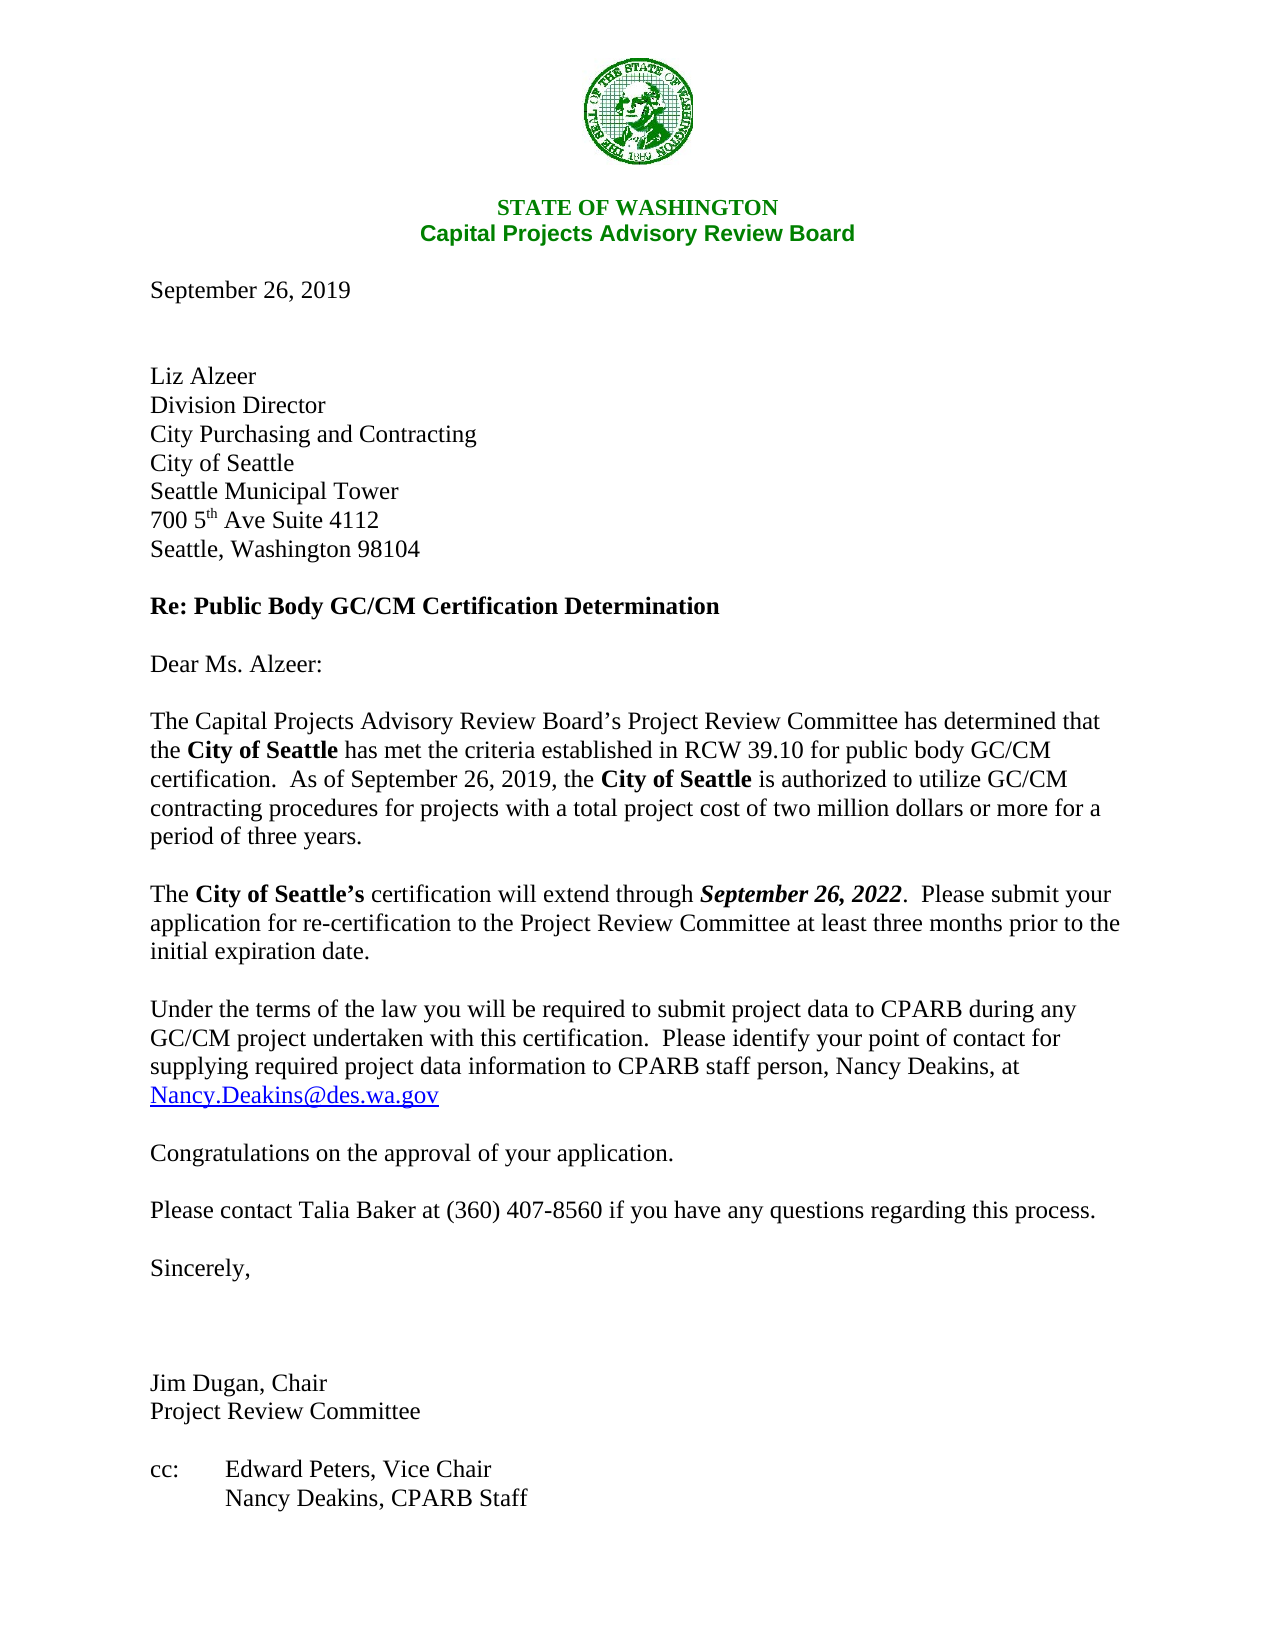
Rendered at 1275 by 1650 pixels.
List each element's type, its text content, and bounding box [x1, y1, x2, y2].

text September 26, 2019 [150, 275, 1125, 304]
text Liz Alzeer [150, 361, 1125, 390]
text Nancy Deakins, CPARB Staff [150, 1483, 1125, 1511]
text Seattle, Washington 98104 [150, 534, 1125, 563]
text City Purchasing and Contracting [150, 419, 1125, 448]
text Congratulations on the approval of your application. [150, 1138, 1125, 1166]
text Dear Ms. Alzeer: [150, 649, 1125, 678]
text 700 5th Ave Suite 4112 [150, 505, 1125, 534]
text Division Director [150, 390, 1125, 419]
text Under the terms of the law you will be required to submit project data to CPARB during any GC/CM project undertaken with this certification. Please identify your point of contact for supplying required project data information to CPARB staff person, Nancy Deakins, at Nancy.Deakins@des.wa.gov [150, 994, 1125, 1109]
text Sincerely, [150, 1253, 1125, 1281]
text Seattle Municipal Tower [150, 476, 1125, 505]
text Capital Projects Advisory Review Board [150, 220, 1125, 246]
text STATE OF [150, 194, 1125, 220]
text Project Review Committee [150, 1396, 1155, 1425]
text cc: Edward Peters, Vice Chair [150, 1454, 1125, 1483]
text Jim Dugan, Chair [150, 1368, 1155, 1396]
text Re: Public Body GC/CM Certification Determination [150, 591, 1125, 620]
text Please contact Talia Baker at (360) 407-8560 if you have any questions regarding this process. [150, 1195, 1125, 1224]
text The City of Seattle’s certification will extend through September 26, 2022. Please submit your application for re-certification to the Project Review Committee at least three months prior to the initial expiration date. [150, 879, 1125, 965]
picture [582, 58, 693, 165]
text City of Seattle [150, 448, 1125, 476]
text The Capital Projects Advisory Review Board’s Project Review Committee has determined that the City of Seattle has met the criteria established in RCW 39.10 for public body GC/CM certification. As of September 26, 2019, the City of Seattle is authorized to utilize GC/CM contracting procedures for projects with a total project cost of two million dollars or more for a period of three years. [150, 706, 1125, 850]
